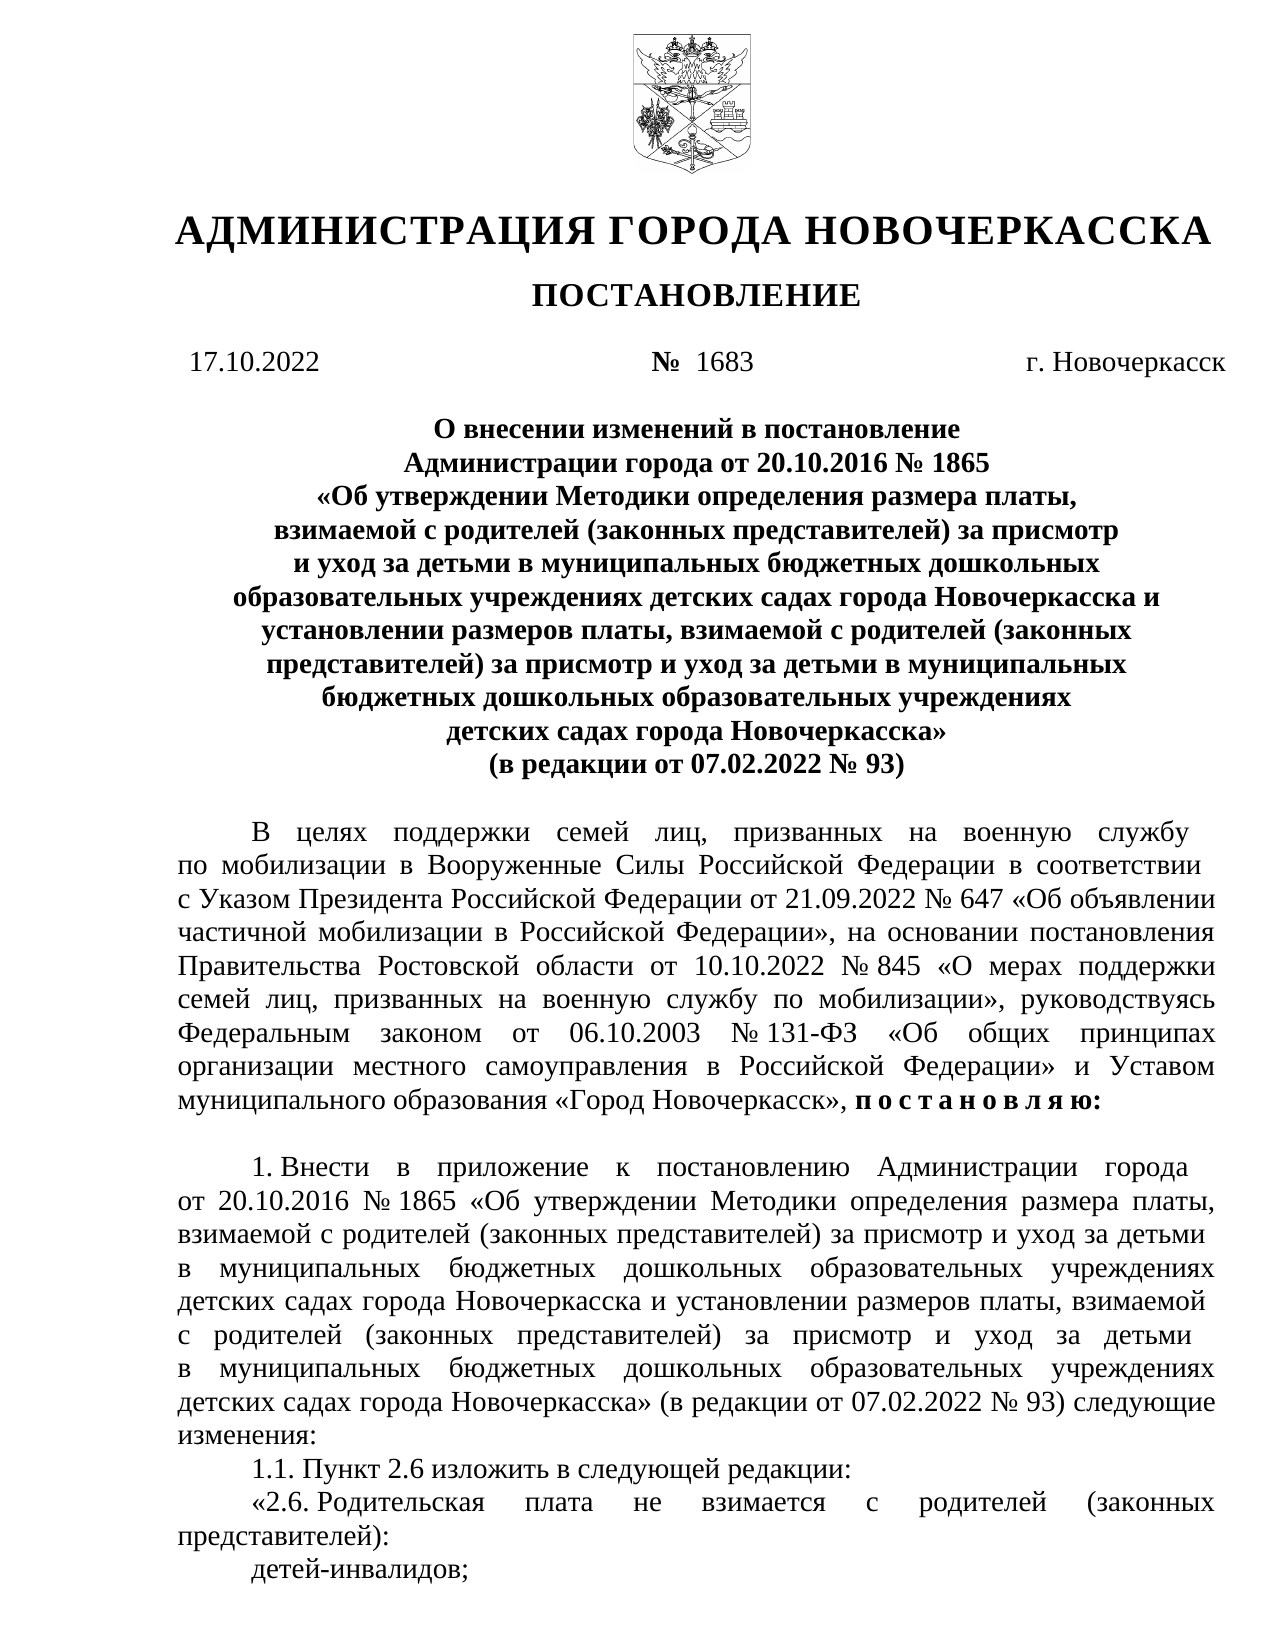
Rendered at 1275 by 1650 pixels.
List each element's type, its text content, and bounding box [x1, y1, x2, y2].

text бюджетных дошкольных образовательных учреждениях [177, 679, 1216, 713]
text О внесении изменений в постановление [177, 411, 1216, 445]
text АДМИНИСТРАЦИЯ ГОРОДА НОВОЧЕРКАССКА [148, 206, 1216, 254]
subtitle ПОСТАНОВЛЕНИЕ [177, 282, 1216, 313]
text 1.1. Пункт 2.6 изложить в следующей редакции: [177, 1451, 1216, 1484]
text 1. Внести в приложение к постановлению Администрации города от 20.10.2016 № 1865 «Об утверждении Методики определения размера платы, взимаемой с родителей (законных представителей) за присмотр и уход за детьми в муниципальных бюджетных дошкольных образовательных учреждениях детских садах города Новочеркасска и установлении размеров платы, взимаемой с родителей (законных представителей) за присмотр и уход за детьми в муниципальных бюджетных дошкольных образовательных учреждениях детских садах города Новочеркасска» (в редакции от 07.02.2022 № 93) следующие изменения: [177, 1149, 1216, 1451]
text (в редакции от 07.02.2022 № 93) [177, 747, 1216, 780]
text «2.6. Родительская плата не взимается с родителей (законных представителей): [177, 1484, 1216, 1552]
text детей-инвалидов; [177, 1552, 1216, 1585]
table_header г. Новочеркасск [884, 342, 1237, 378]
text «Об утверждении Методики определения размера платы, [177, 478, 1216, 512]
text детских садах города Новочеркасска» [177, 713, 1216, 747]
text и уход за детьми в муниципальных бюджетных дошкольных образовательных учреждениях детских садах города Новочеркасска и установлении размеров платы, взимаемой с родителей (законных представителей) за присмотр и уход за детьми в муниципальных [177, 545, 1216, 679]
text Администрации города от 20.10.2016 № 1865 [177, 445, 1216, 478]
table_header № 1683 [530, 342, 884, 378]
text взимаемой с родителей (законных представителей) за присмотр [177, 512, 1216, 545]
text В целях поддержки семей лиц, призванных на военную службу по мобилизации в Вооруженные Силы Российской Федерации в соответствии с Указом Президента Российской Федерации от 21.09.2022 № 647 «Об объявлении частичной мобилизации в Российской Федерации», на основании постановления Правительства Ростовской области от 10.10.2022 № 845 «О мерах поддержки семей лиц, призванных на военную службу по мобилизации», руководствуясь Федеральным законом от 06.10.2003 № 131-ФЗ «Об общих принципах организации местного самоуправления в Российской Федерации» и Уставом муниципального образования «Город Новочеркасск», постановляю: [177, 814, 1216, 1116]
table_header 17.10.2022 [177, 342, 530, 378]
picture [633, 34, 751, 174]
